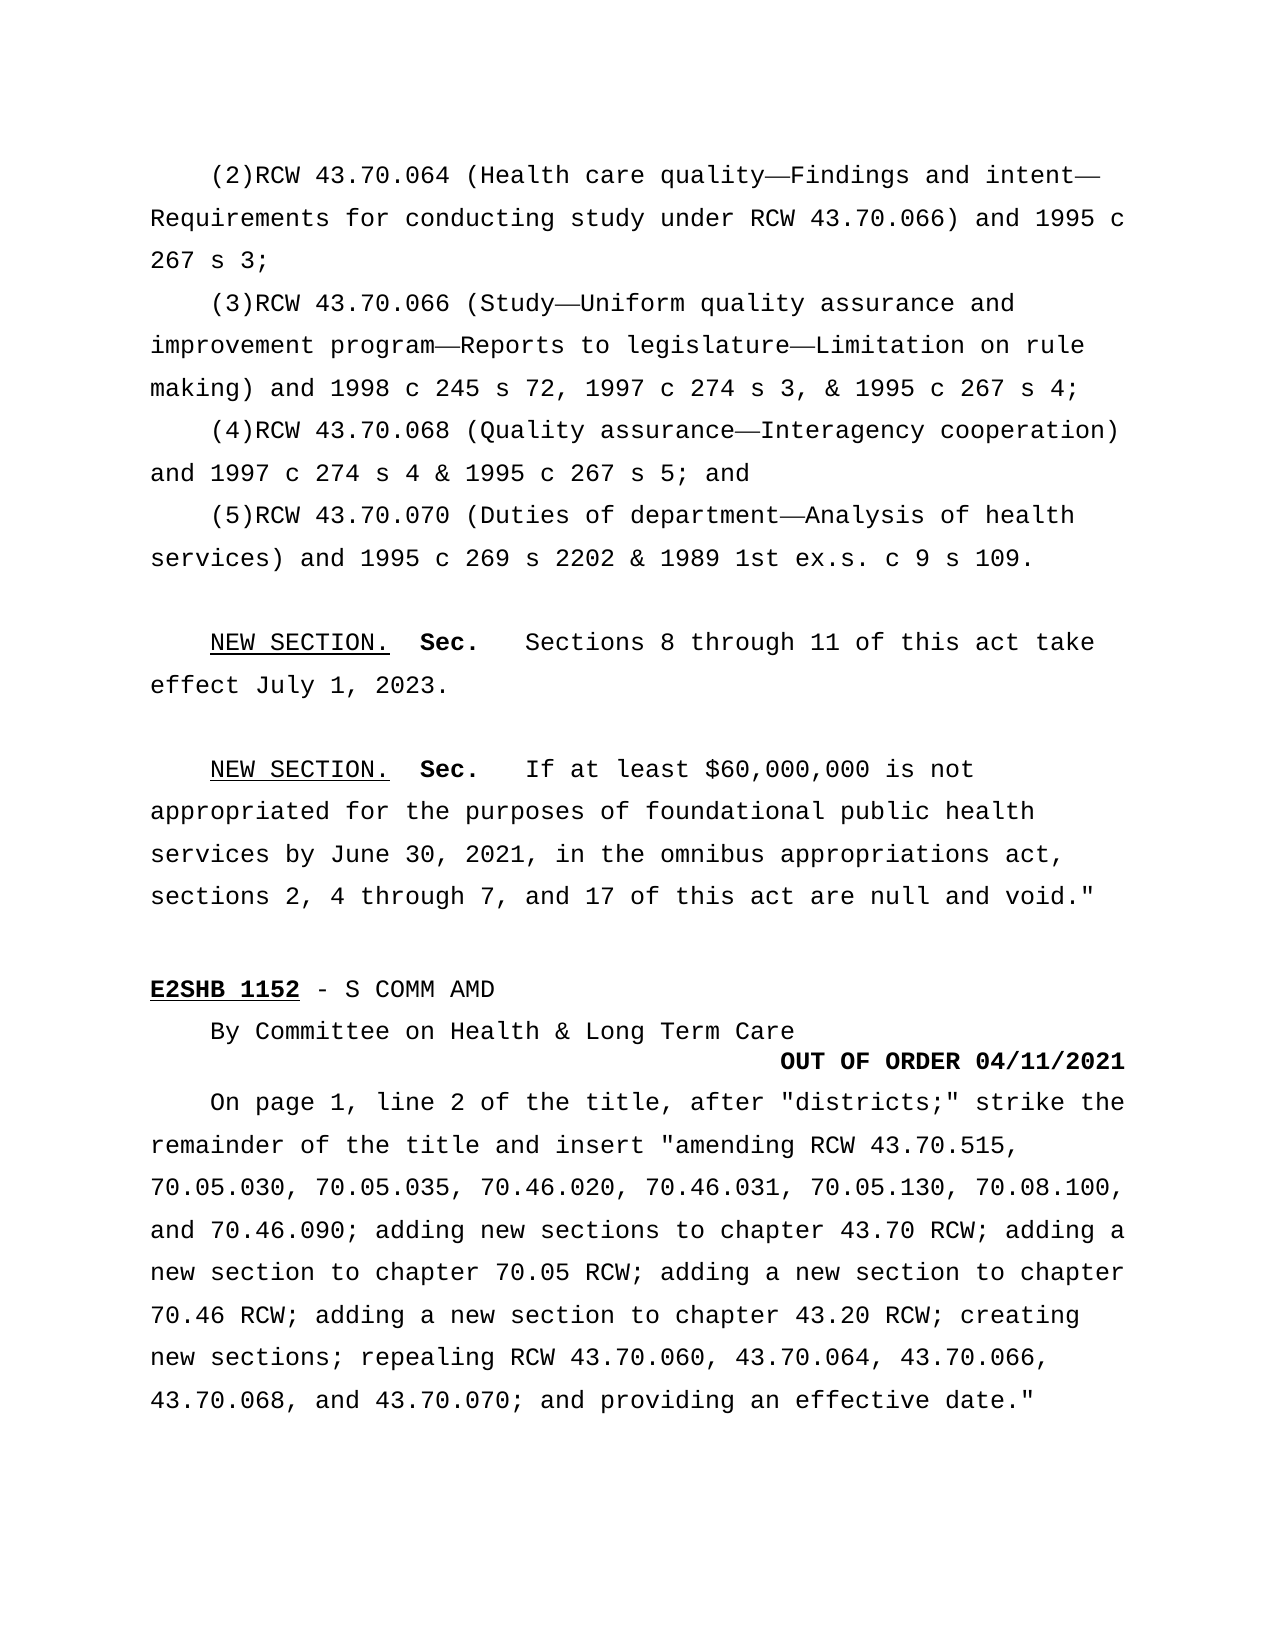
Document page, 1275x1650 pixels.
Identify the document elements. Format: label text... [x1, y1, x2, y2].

text (5)RCW 43.70.070 (Duties of department—Analysis of health services) and 1995 c 269 s 2202 & 1989 1st ex.s. c 9 s 109. [150, 490, 1125, 575]
text OUT OF ORDER 04/11/2021 [150, 1048, 1125, 1077]
text (2)RCW 43.70.064 (Health care quality—Findings and intent—Requirements for conducting study under RCW 43.70.066) and 1995 c 267 s 3; [150, 150, 1125, 277]
text By Committee on Health & Long Term Care [150, 1006, 1125, 1048]
text (3)RCW 43.70.066 (Study—Uniform quality assurance and improvement program—Reports to legislature—Limitation on rule making) and 1998 c 245 s 72, 1997 c 274 s 3, & 1995 c 267 s 4; [150, 277, 1125, 405]
text E2SHB 1152 - S COMM AMD [150, 963, 1125, 1006]
text NEW SECTION. Sec. Sections 8 through 11 of this act take effect July 1, 2023. [150, 617, 1125, 702]
text On page 1, line 2 of the title, after "districts;" strike the remainder of the title and insert "amending RCW 43.70.515, 70.05.030, 70.05.035, 70.46.020, 70.46.031, 70.05.130, 70.08.100, and 70.46.090; adding new sections to chapter 43.70 RCW; adding a new section to chapter 70.05 RCW; adding a new section to chapter 70.46 RCW; adding a new section to chapter 43.20 RCW; creating new sections; repealing RCW 43.70.060, 43.70.064, 43.70.066, 43.70.068, and 43.70.070; and providing an effective date." [150, 1077, 1125, 1417]
text NEW SECTION. Sec. If at least $60,000,000 is not appropriated for the purposes of foundational public health services by June 30, 2021, in the omnibus appropriations act, sections 2, 4 through 7, and 17 of this act are null and void." [150, 743, 1125, 913]
text (4)RCW 43.70.068 (Quality assurance—Interagency cooperation) and 1997 c 274 s 4 & 1995 c 267 s 5; and [150, 405, 1125, 490]
